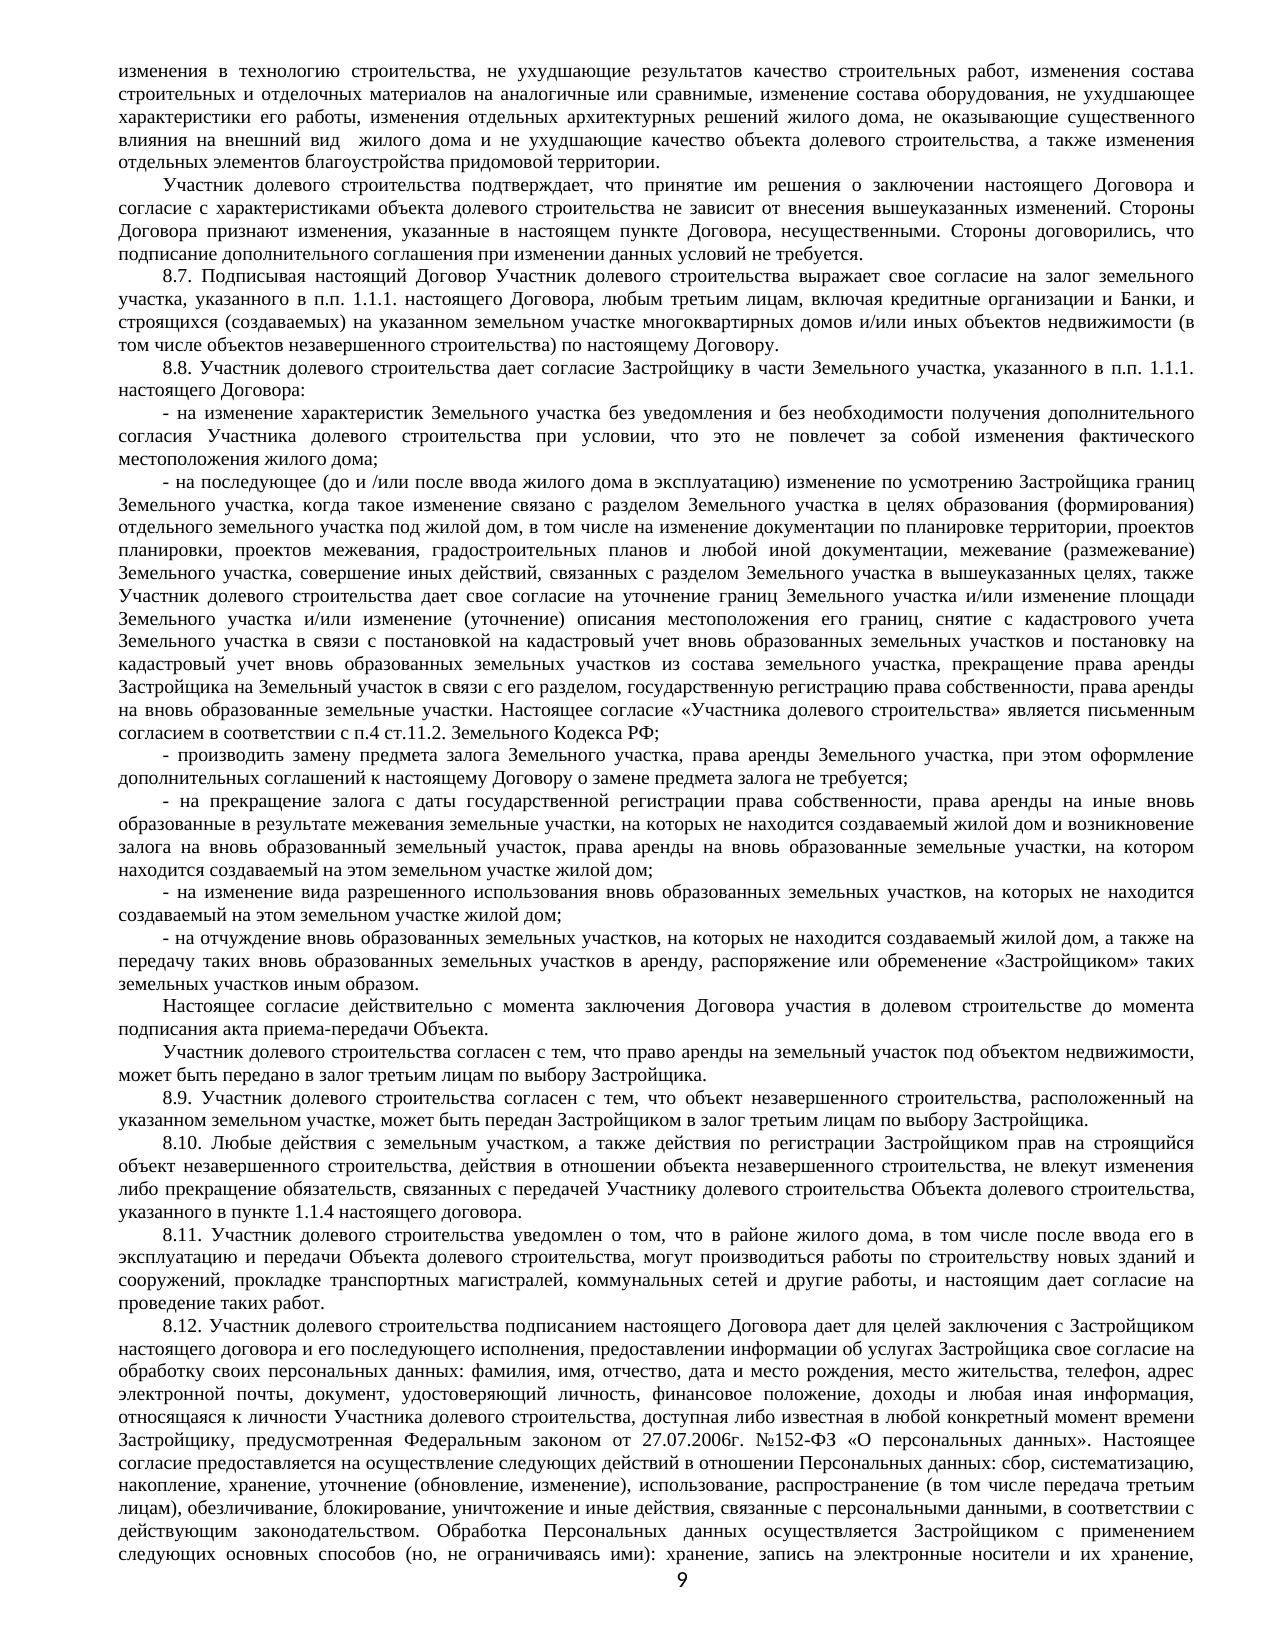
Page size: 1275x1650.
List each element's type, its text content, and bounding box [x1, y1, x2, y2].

text - на изменение вида разрешенного использования вновь образованных земельных участков, на которых не находится создаваемый на этом земельном участке жилой дом; [118, 880, 1196, 926]
text 8.9. Участник долевого строительства согласен с тем, что объект незавершенного строительства, расположенный на указанном земельном участке, может быть передан Застройщиком в залог третьим лицам по выбору Застройщика. [118, 1086, 1196, 1131]
text - производить замену предмета залога Земельного участка, права аренды Земельного участка, при этом оформление дополнительных соглашений к настоящему Договору о замене предмета залога не требуется; [118, 743, 1196, 789]
text - на прекращение залога с даты государственной регистрации права собственности, права аренды на иные вновь образованные в результате межевания земельные участки, на которых не находится создаваемый жилой дом и возникновение залога на вновь образованный земельный участок, права аренды на вновь образованные земельные участки, на котором находится создаваемый на этом земельном участке жилой дом; [118, 789, 1196, 880]
text - на последующее (до и /или после ввода жилого дома в эксплуатацию) изменение по усмотрению Застройщика границ Земельного участка, когда такое изменение связано с разделом Земельного участка в целях образования (формирования) отдельного земельного участка под жилой дом, в том числе на изменение документации по планировке территории, проектов планировки, проектов межевания, градостроительных планов и любой иной документации, межевание (размежевание) Земельного участка, совершение иных действий, связанных с разделом Земельного участка в вышеуказанных целях, также Участник долевого строительства дает свое согласие на уточнение границ Земельного участка и/или изменение площади Земельного участка и/или изменение (уточнение) описания местоположения его границ, снятие с кадастрового учета Земельного участка в связи с постановкой на кадастровый учет вновь образованных земельных участков и постановку на кадастровый учет вновь образованных земельных участков из состава земельного участка, прекращение права аренды Застройщика на Земельный участок в связи с его разделом, государственную регистрацию права собственности, права аренды на вновь образованные земельные участки. Настоящее согласие «Участника долевого строительства» является письменным согласием в соответствии с п.4 ст.11.2. Земельного Кодекса РФ; [118, 470, 1196, 743]
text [118, 1314, 1196, 1565]
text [118, 59, 1196, 173]
text Участник долевого строительства подтверждает, что принятие им решения о заключении настоящего Договора и согласие с характеристиками объекта долевого строительства не зависит от внесения вышеуказанных изменений. Стороны Договора признают изменения, указанные в настоящем пункте Договора, несущественными. Стороны договорились, что подписание дополнительного соглашения при изменении данных условий не требуется. [118, 173, 1196, 264]
text 8.7. Подписывая настоящий Договор Участник долевого строительства выражает свое согласие на залог земельного участка, указанного в п.п. 1.1.1. настоящего Договора, любым третьим лицам, включая кредитные организации и Банки, и строящихся (создаваемых) на указанном земельном участке многоквартирных домов и/или иных объектов недвижимости (в том числе объектов незавершенного строительства) по настоящему Договору. [118, 264, 1196, 356]
text - на отчуждение вновь образованных земельных участков, на которых не находится создаваемый жилой дом, а также на передачу таких вновь образованных земельных участков в аренду, распоряжение или обременение «Застройщиком» таких земельных участков иным образом. [118, 926, 1196, 994]
text 8.8. Участник долевого строительства дает согласие Застройщику в части Земельного участка, указанного в п.п. 1.1.1. настоящего Договора: [118, 356, 1196, 401]
text - на изменение характеристик Земельного участка без уведомления и без необходимости получения дополнительного согласия Участника долевого строительства при условии, что это не повлечет за собой изменения фактического местоположения жилого дома; [118, 401, 1196, 470]
text 8.10. Любые действия с земельным участком, а также действия по регистрации Застройщиком прав на строящийся объект незавершенного строительства, действия в отношении объекта незавершенного строительства, не влекут изменения либо прекращение обязательств, связанных с передачей Участнику долевого строительства Объекта долевого строительства, указанного в пункте 1.1.4 настоящего договора. [118, 1131, 1196, 1222]
text Настоящее согласие действительно с момента заключения Договора участия в долевом строительстве до момента подписания акта приема-передачи Объекта. [118, 994, 1196, 1040]
text Участник долевого строительства согласен с тем, что право аренды на земельный участок под объектом недвижимости, может быть передано в залог третьим лицам по выбору Застройщика. [118, 1040, 1196, 1086]
text 8.11. Участник долевого строительства уведомлен о том, что в районе жилого дома, в том числе после ввода его в эксплуатацию и передачи Объекта долевого строительства, могут производиться работы по строительству новых зданий и сооружений, прокладке транспортных магистралей, коммунальных сетей и другие работы, и настоящим дает согласие на проведение таких работ. [118, 1222, 1196, 1314]
